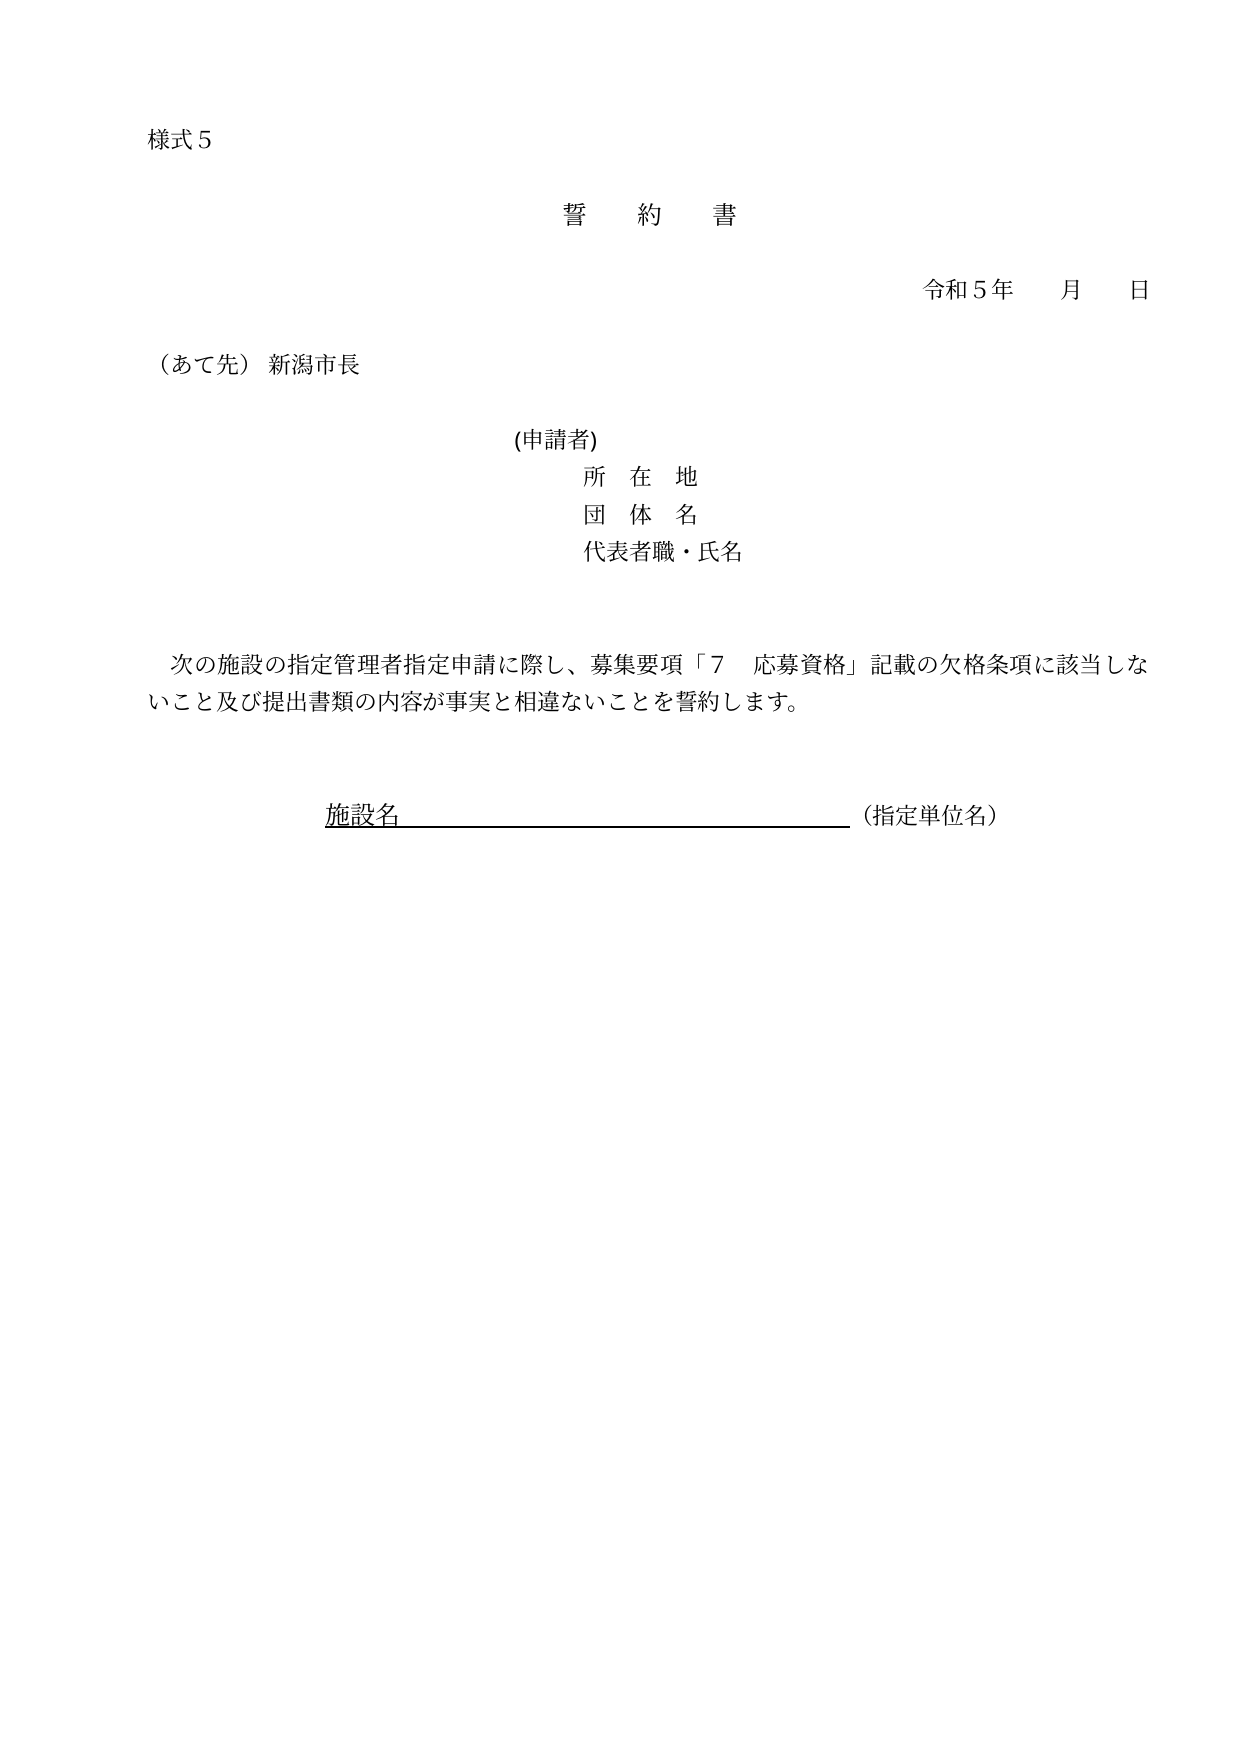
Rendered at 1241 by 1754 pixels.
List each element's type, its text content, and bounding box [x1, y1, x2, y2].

text (申請者) [148, 419, 1152, 457]
text 様式５ [148, 119, 1152, 157]
text 所 在 地 [148, 457, 1152, 494]
text 団 体 名 [148, 494, 1152, 532]
text 代表者職・氏名 [148, 532, 1152, 569]
text 施設名 （指定単位名） [148, 794, 1152, 832]
text 誓 約 書 [148, 194, 1152, 232]
text 次の施設の指定管理者指定申請に際し、募集要項「７ 応募資格」記載の欠格条項に該当しないこと及び提出書類の内容が事実と相違ないことを誓約します。 [148, 644, 1152, 719]
text （あて先） 新潟市長 [148, 344, 1152, 382]
text 令和５年 月 日 [148, 269, 1152, 307]
